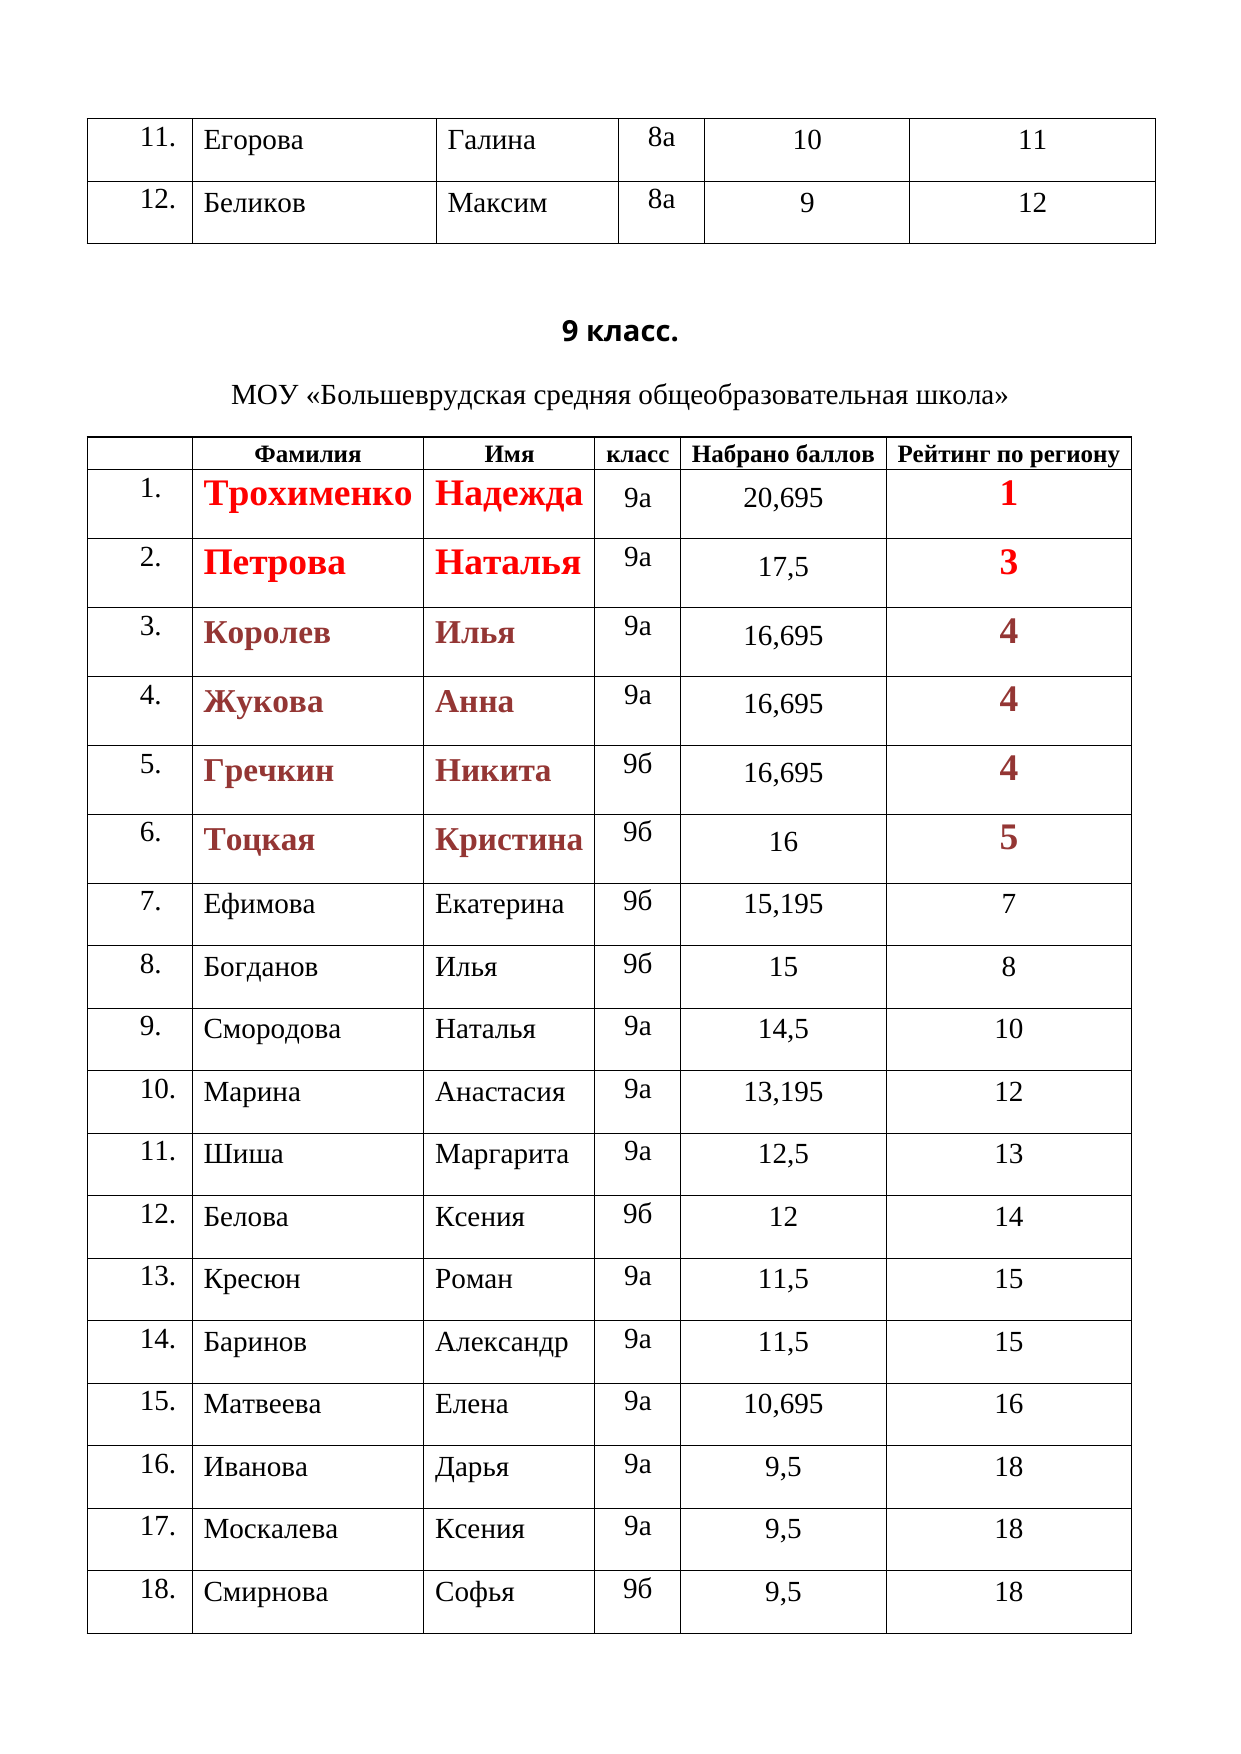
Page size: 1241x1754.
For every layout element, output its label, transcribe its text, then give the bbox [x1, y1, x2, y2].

table_cell Смородова [193, 1009, 423, 1070]
table_cell 9а [595, 470, 680, 538]
table_cell [88, 946, 192, 1007]
table_cell [88, 182, 192, 243]
table_cell 16,695 [681, 677, 886, 745]
table_cell 9а [595, 539, 680, 607]
table_cell 3 [887, 539, 1131, 607]
table_header класс [595, 438, 680, 469]
table_cell 9,5 [681, 1571, 886, 1632]
table_cell 9б [595, 746, 680, 813]
table_cell 8a [619, 182, 704, 243]
table_cell [88, 608, 192, 676]
table_cell Егорова [193, 119, 436, 181]
table_cell 18 [887, 1509, 1131, 1570]
table_cell 9 [705, 182, 909, 243]
table_cell 11,5 [681, 1321, 886, 1382]
table_cell 15 [887, 1259, 1131, 1320]
table_cell 8a [619, 119, 704, 181]
table_cell 18 [887, 1571, 1131, 1632]
table_cell [88, 1446, 192, 1507]
table_cell 14 [887, 1196, 1131, 1257]
table_cell [88, 1196, 192, 1257]
table_cell 5 [887, 815, 1131, 882]
table_cell 9б [595, 1571, 680, 1632]
table_cell 9б [595, 815, 680, 882]
table_cell Матвеева [193, 1384, 423, 1445]
table_cell Трохименко [193, 470, 423, 538]
table_cell 10 [887, 1009, 1131, 1070]
table_cell Тоцкая [193, 815, 423, 882]
table_cell 11,5 [681, 1259, 886, 1320]
table_cell Маргарита [424, 1134, 594, 1195]
table_cell Смирнова [193, 1571, 423, 1632]
table_cell 16,695 [681, 608, 886, 676]
table_header Фамилия [193, 438, 423, 469]
table_cell [88, 746, 192, 813]
table_cell Гречкин [193, 746, 423, 813]
table_cell [88, 677, 192, 745]
table_cell 12 [910, 182, 1155, 243]
table_cell 10,695 [681, 1384, 886, 1445]
table_cell [88, 470, 192, 538]
table_cell [88, 1509, 192, 1570]
table_cell 15 [681, 946, 886, 1007]
text 9 класс. [89, 311, 1152, 350]
table_cell 10 [705, 119, 909, 181]
table_cell Роман [424, 1259, 594, 1320]
table_header Набрано баллов [681, 438, 886, 469]
table_cell Шиша [193, 1134, 423, 1195]
table_cell Анастасия [424, 1071, 594, 1132]
table_cell 12 [681, 1196, 886, 1257]
table_cell 9а [595, 608, 680, 676]
table_cell 11 [910, 119, 1155, 181]
table_cell Кресюн [193, 1259, 423, 1320]
table_cell 15 [887, 1321, 1131, 1382]
table_cell Жукова [193, 677, 423, 745]
table_cell 4 [887, 746, 1131, 813]
table_cell Марина [193, 1071, 423, 1132]
table_cell 18 [887, 1446, 1131, 1507]
table_cell 7 [887, 884, 1131, 945]
table_cell 16 [887, 1384, 1131, 1445]
table_header [88, 438, 192, 469]
table_cell 17,5 [681, 539, 886, 607]
table_cell [88, 1321, 192, 1382]
table_cell 1 [887, 470, 1131, 538]
table_cell Наталья [424, 539, 594, 607]
table_cell Баринов [193, 1321, 423, 1382]
table_cell Беликов [193, 182, 436, 243]
table_cell 8 [887, 946, 1131, 1007]
table_cell Софья [424, 1571, 594, 1632]
table_cell 12,5 [681, 1134, 886, 1195]
table_cell [88, 539, 192, 607]
table_cell 9а [595, 1446, 680, 1507]
table_cell Екатерина [424, 884, 594, 945]
table_cell [88, 1134, 192, 1195]
table_cell 13 [887, 1134, 1131, 1195]
table_cell Белова [193, 1196, 423, 1257]
table_cell Иванова [193, 1446, 423, 1507]
table_cell Александр [424, 1321, 594, 1382]
table_cell [88, 1571, 192, 1632]
table_cell Надежда [424, 470, 594, 538]
table_cell Елена [424, 1384, 594, 1445]
table_header Имя [424, 438, 594, 469]
table_cell 9а [595, 1384, 680, 1445]
table_cell Наталья [424, 1009, 594, 1070]
table_cell 20,695 [681, 470, 886, 538]
table_cell [88, 1071, 192, 1132]
table_cell 9а [595, 1321, 680, 1382]
table_cell Дарья [424, 1446, 594, 1507]
table_cell Максим [437, 182, 618, 243]
table_cell Москалева [193, 1509, 423, 1570]
table_cell 16,695 [681, 746, 886, 813]
table_cell 4 [887, 608, 1131, 676]
table_cell Богданов [193, 946, 423, 1007]
table_cell 9,5 [681, 1509, 886, 1570]
table_cell Кристина [424, 815, 594, 882]
table_cell [88, 1384, 192, 1445]
table_cell Галина [437, 119, 618, 181]
table_header Рейтинг по региону [887, 438, 1131, 469]
table_cell [88, 815, 192, 882]
table_cell 13,195 [681, 1071, 886, 1132]
table_cell 9б [595, 946, 680, 1007]
table_cell 9б [595, 884, 680, 945]
table_cell 16 [681, 815, 886, 882]
table_cell [88, 119, 192, 181]
table_cell 14,5 [681, 1009, 886, 1070]
table_cell 9б [595, 1196, 680, 1257]
table_cell Никита [424, 746, 594, 813]
table_cell [88, 884, 192, 945]
table_cell Илья [424, 608, 594, 676]
table_cell Анна [424, 677, 594, 745]
table_cell 9а [595, 1009, 680, 1070]
table_cell Ксения [424, 1196, 594, 1257]
table_cell Петрова [193, 539, 423, 607]
table_cell [88, 1259, 192, 1320]
table_cell Ксения [424, 1509, 594, 1570]
table_cell [88, 1009, 192, 1070]
table_cell 9а [595, 677, 680, 745]
table_cell 15,195 [681, 884, 886, 945]
table_cell 9а [595, 1259, 680, 1320]
table_cell 9,5 [681, 1446, 886, 1507]
table_cell Королев [193, 608, 423, 676]
table_cell 9а [595, 1071, 680, 1132]
table_cell 9а [595, 1509, 680, 1570]
table_cell 9а [595, 1134, 680, 1195]
table_cell 12 [887, 1071, 1131, 1132]
table_cell Ефимова [193, 884, 423, 945]
text МОУ «Большеврудская средняя общеобразовательная школа» [89, 377, 1152, 411]
table_cell 4 [887, 677, 1131, 745]
table_cell Илья [424, 946, 594, 1007]
